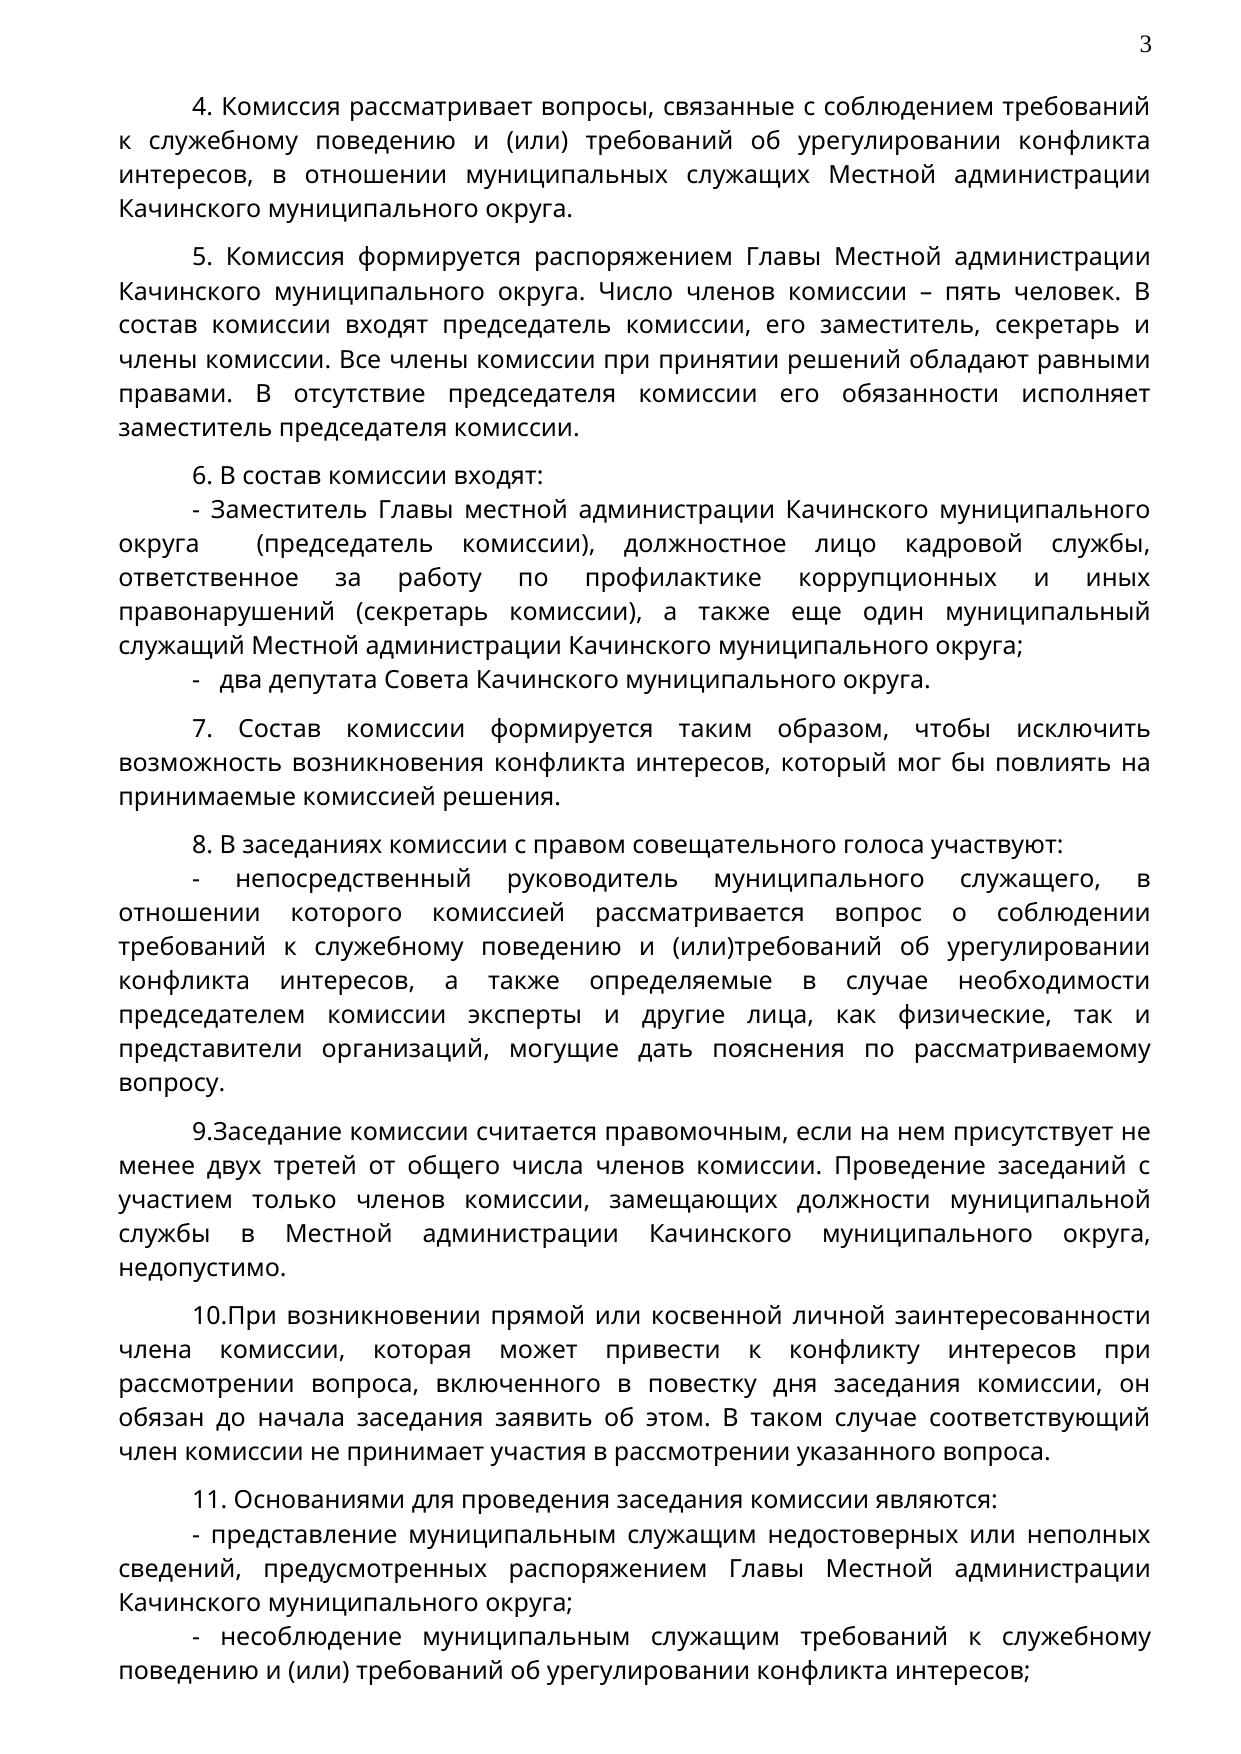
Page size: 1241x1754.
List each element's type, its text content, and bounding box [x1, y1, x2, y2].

text - несоблюдение муниципальным служащим требований к служебному поведению и (или) требований об урегулировании конфликта интересов; [118, 1618, 1152, 1687]
text - представление муниципальным служащим недостоверных или неполных сведений, предусмотренных распоряжением Главы Местной администрации Качинского муниципального округа; [118, 1516, 1152, 1618]
text 8. В заседаниях комиссии с правом совещательного голоса участвуют: [118, 827, 1152, 861]
text 6. В состав комиссии входят: [118, 458, 1152, 492]
text - два депутата Совета Качинского муниципального округа. [118, 662, 1152, 696]
text - Заместитель Главы местной администрации Качинского муниципального округа (председатель комиссии), должностное лицо кадровой службы, ответственное за работу по профилактике коррупционных и иных правонарушений (секретарь комиссии), а также еще один муниципальный служащий Местной администрации Качинского муниципального округа; [118, 492, 1152, 662]
text 4. Комиссия рассматривает вопросы, связанные с соблюдением требований к служебному поведению и (или) требований об урегулировании конфликта интересов, в отношении муниципальных служащих Местной администрации Качинского муниципального округа. [118, 89, 1152, 225]
text 5. Комиссия формируется распоряжением Главы Местной администрации Качинского муниципального округа. Число членов комиссии – пять человек. В состав комиссии входят председатель комиссии, его заместитель, секретарь и члены комиссии. Все члены комиссии при принятии решений обладают равными правами. В отсутствие председателя комиссии его обязанности исполняет заместитель председателя комиссии. [118, 239, 1152, 443]
text 10.При возникновении прямой или косвенной личной заинтересованности члена комиссии, которая может привести к конфликту интересов при рассмотрении вопроса, включенного в повестку дня заседания комиссии, он обязан до начала заседания заявить об этом. В таком случае соответствующий член комиссии не принимает участия в рассмотрении указанного вопроса. [118, 1298, 1152, 1468]
text 9.Заседание комиссии считается правомочным, если на нем присутствует не менее двух третей от общего числа членов комиссии. Проведение заседаний с участием только членов комиссии, замещающих должности муниципальной службы в Местной администрации Качинского муниципального округа, недопустимо. [118, 1113, 1152, 1283]
text 11. Основаниями для проведения заседания комиссии являются: [118, 1482, 1152, 1516]
text 7. Состав комиссии формируется таким образом, чтобы исключить возможность возникновения конфликта интересов, который мог бы повлиять на принимаемые комиссией решения. [118, 710, 1152, 812]
text - непосредственный руководитель муниципального служащего, в отношении которого комиссией рассматривается вопрос о соблюдении требований к служебному поведению и (или)требований об урегулировании конфликта интересов, а также определяемые в случае необходимости председателем комиссии эксперты и другие лица, как физические, так и представители организаций, могущие дать пояснения по рассматриваемому вопросу. [118, 861, 1152, 1099]
